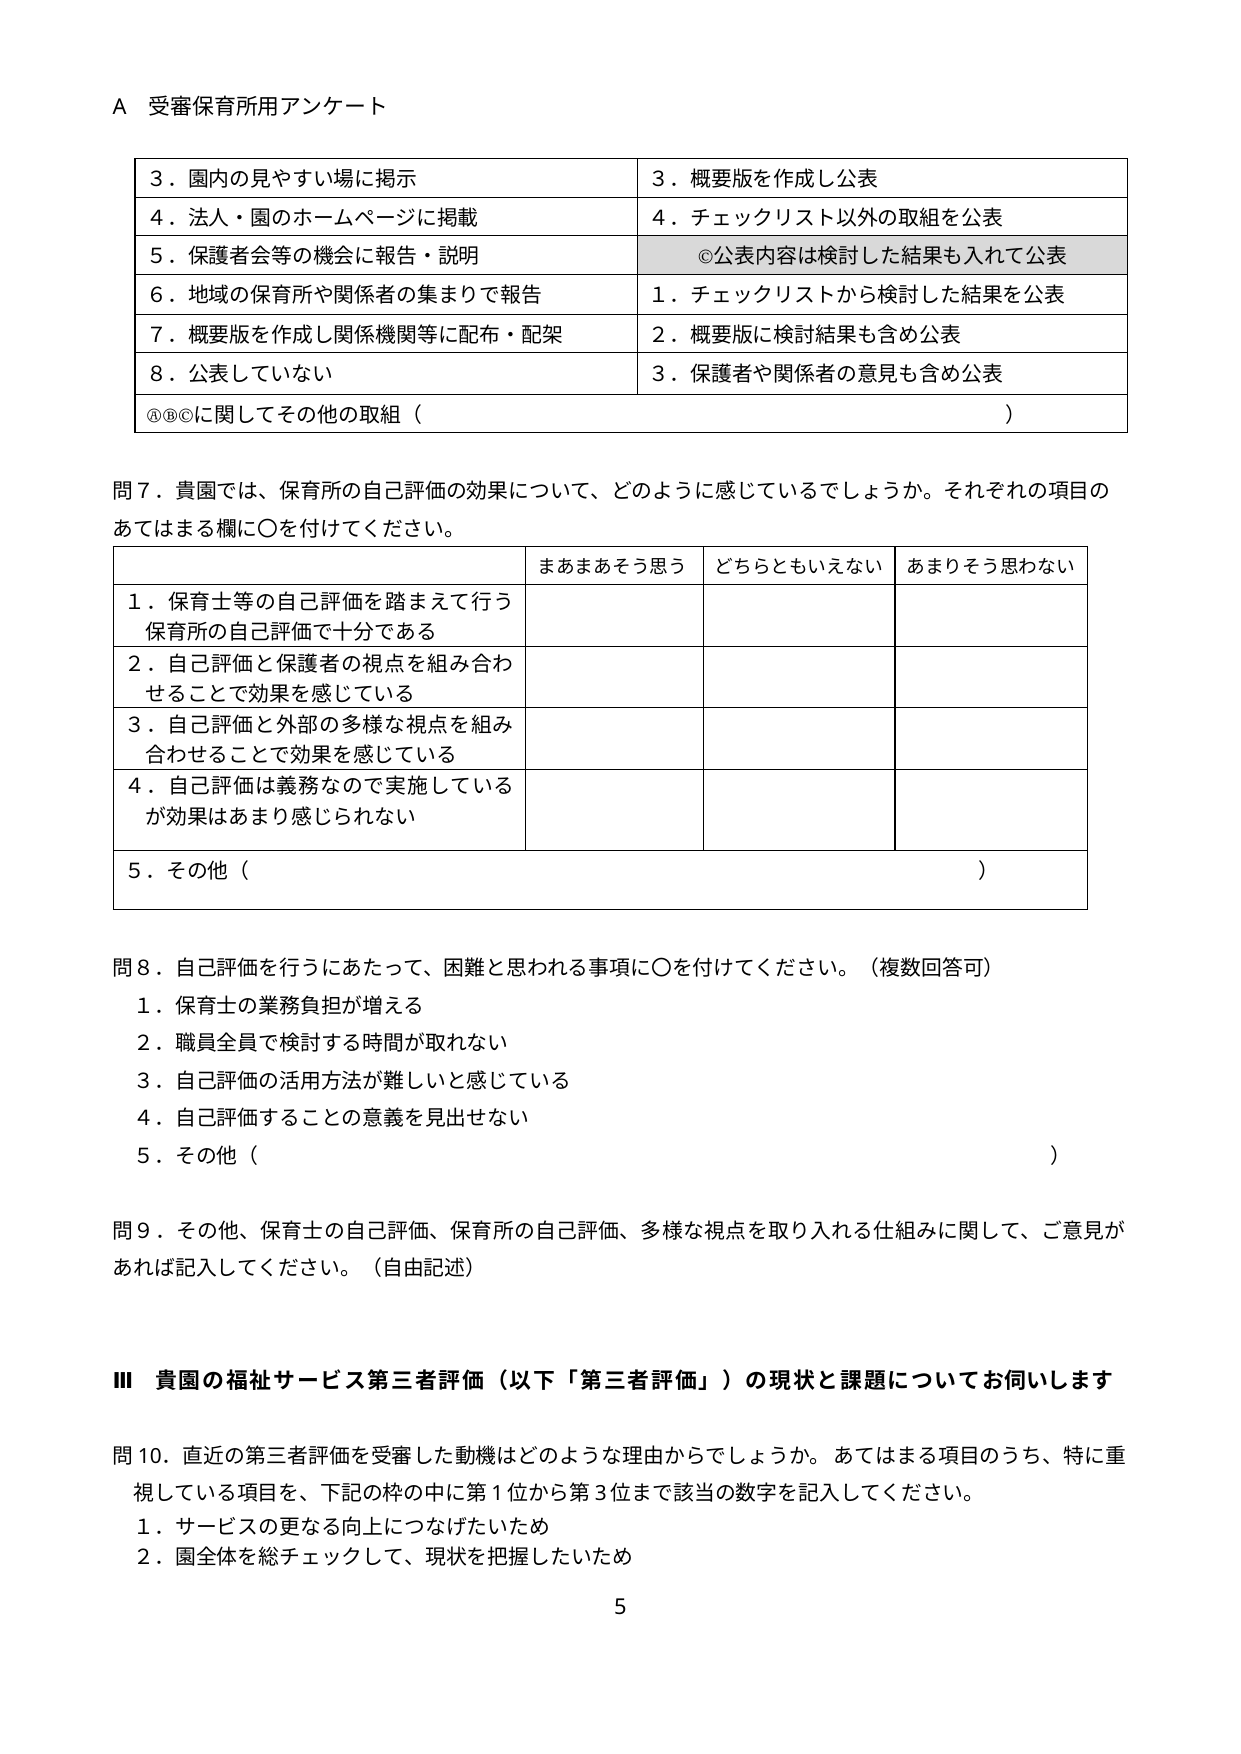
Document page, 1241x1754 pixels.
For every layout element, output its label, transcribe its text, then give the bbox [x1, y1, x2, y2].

text ３．自己評価の活用方法が難しいと感じている [112, 1060, 1128, 1098]
table_cell [896, 770, 1087, 849]
text ５．その他（ ） [112, 1135, 1128, 1173]
text １．サービスの更なる向上につなげたいため [112, 1510, 1128, 1541]
table_cell ４．チェックリスト以外の取組を公表 [638, 198, 1127, 235]
table_cell ２．概要版に検討結果も含め公表 [638, 315, 1127, 352]
table_cell [704, 647, 894, 707]
text 問９．その他、保育士の自己評価、保育所の自己評価、多様な視点を取り入れる仕組みに関して、ご意見があれば記入してください。（自由記述） [112, 1210, 1128, 1285]
text ４．自己評価することの意義を見出せない [112, 1098, 1128, 1135]
table_cell [526, 647, 703, 707]
text 問10．直近の第三者評価を受審した動機はどのような理由からでしょうか。あてはまる項目のうち、特に重視している項目を、下記の枠の中に第1位から第3位まで該当の数字を記入してください。 [112, 1435, 1128, 1510]
table_cell ３．自己評価と外部の多様な視点を組み合わせることで効果を感じている [114, 708, 525, 769]
table_cell ３．園内の見やすい場に掲示 [136, 159, 637, 197]
table_cell [526, 585, 703, 646]
table_cell ２．自己評価と保護者の視点を組み合わせることで効果を感じている [114, 647, 525, 707]
text １．保育士の業務負担が増える [112, 985, 1128, 1023]
table_cell [704, 770, 894, 849]
table_cell ６．地域の保育所や関係者の集まりで報告 [136, 275, 637, 313]
table_cell [896, 647, 1087, 707]
table_cell ⒶⒷⒸに関してその他の取組（ ） [136, 395, 1127, 432]
table_cell ７．概要版を作成し関係機関等に配布・配架 [136, 315, 637, 352]
table_cell ４．自己評価は義務なので実施しているが効果はあまり感じられない [114, 770, 525, 849]
table_cell [704, 585, 894, 646]
table_cell ５．その他（ ） [114, 851, 1087, 909]
table_cell ４．法人・園のホームページに掲載 [136, 198, 637, 235]
text ２．園全体を総チェックして、現状を把握したいため [112, 1541, 1128, 1571]
table_header どちらともいえない [704, 547, 894, 584]
table_cell Ⓒ公表内容は検討した結果も入れて公表 [638, 236, 1127, 274]
table_header まあまあそう思う [526, 547, 703, 584]
text 問８．自己評価を行うにあたって、困難と思われる事項に〇を付けてください。（複数回答可） [112, 948, 1128, 985]
text 問７．貴園では、保育所の自己評価の効果について、どのように感じているでしょうか。それぞれの項目のあてはまる欄に〇を付けてください。 [112, 471, 1128, 546]
table_header [114, 547, 525, 584]
table_cell ３．保護者や関係者の意見も含め公表 [638, 353, 1127, 394]
table_cell ８．公表していない [136, 353, 637, 394]
text Ⅲ 貴園の福祉サービス第三者評価（以下「第三者評価」）の現状と課題についてお伺いします [112, 1360, 1128, 1398]
table_cell [896, 585, 1087, 646]
table_cell ３．概要版を作成し公表 [638, 159, 1127, 197]
table_cell ５．保護者会等の機会に報告・説明 [136, 236, 637, 274]
table_cell １．チェックリストから検討した結果を公表 [638, 275, 1127, 313]
table_cell [526, 708, 703, 769]
table_cell [896, 708, 1087, 769]
table_cell １．保育士等の自己評価を踏まえて行う保育所の自己評価で十分である [114, 585, 525, 646]
table_cell [704, 708, 894, 769]
text ２．職員全員で検討する時間が取れない [112, 1023, 1128, 1060]
table_header あまりそう思わない [896, 547, 1087, 584]
table_cell [526, 770, 703, 849]
